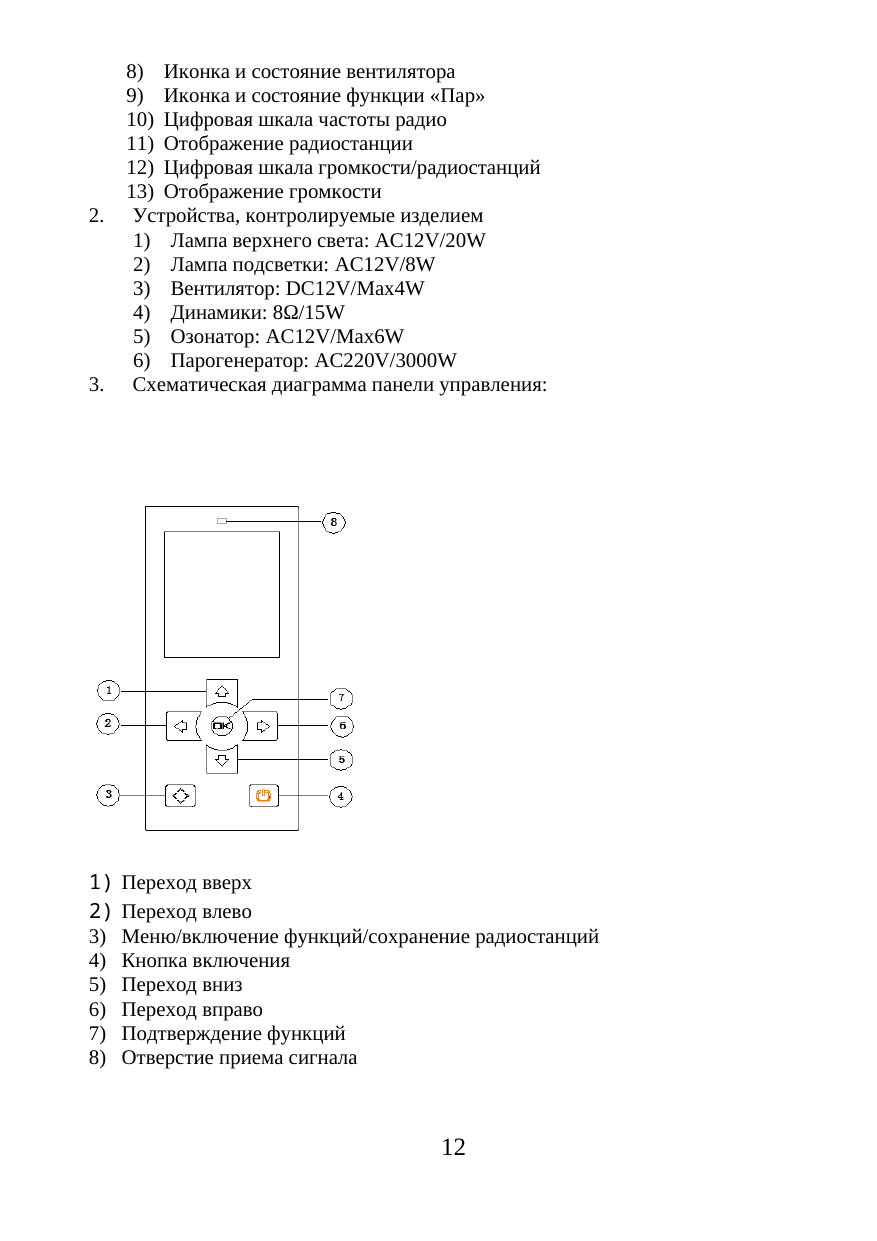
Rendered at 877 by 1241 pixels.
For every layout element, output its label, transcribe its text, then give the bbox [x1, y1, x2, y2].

list Динамики: 8Ω/15W [133, 300, 818, 324]
list Озонатор: AC12V/Max6W [133, 324, 818, 348]
list Отверстие приема сигнала [89, 1044, 865, 1069]
list Лампа верхнего света: AC12V/20W [133, 227, 818, 252]
list Парогенератор: AC220V/3000W [133, 348, 818, 372]
list Переход вправо [89, 996, 865, 1021]
list Отображение громкости [126, 179, 818, 203]
list Переход вниз [89, 972, 865, 996]
list Переход вверх [89, 867, 865, 896]
list Меню/включение функций/сохранение радиостанций [89, 924, 865, 948]
list Цифровая шкала громкости/радиостанций [126, 155, 818, 179]
list Переход влево [89, 896, 865, 924]
list Вентилятор: DC12V/Max4W [133, 276, 818, 300]
list Лампа подсветки: AC12V/8W [133, 252, 818, 276]
list Схематическая диаграмма панели управления: [89, 372, 818, 396]
list Отображение радиостанции [126, 131, 818, 155]
list Иконка и состояние вентилятора [126, 59, 818, 83]
list Иконка и состояние функции «Пар» [126, 83, 818, 107]
list Цифровая шкала частоты радио [126, 107, 818, 131]
picture [88, 496, 363, 842]
list Устройства, контролируемые изделием [89, 203, 818, 227]
list Подтверждение функций [89, 1021, 865, 1044]
list Кнопка включения [89, 948, 865, 972]
